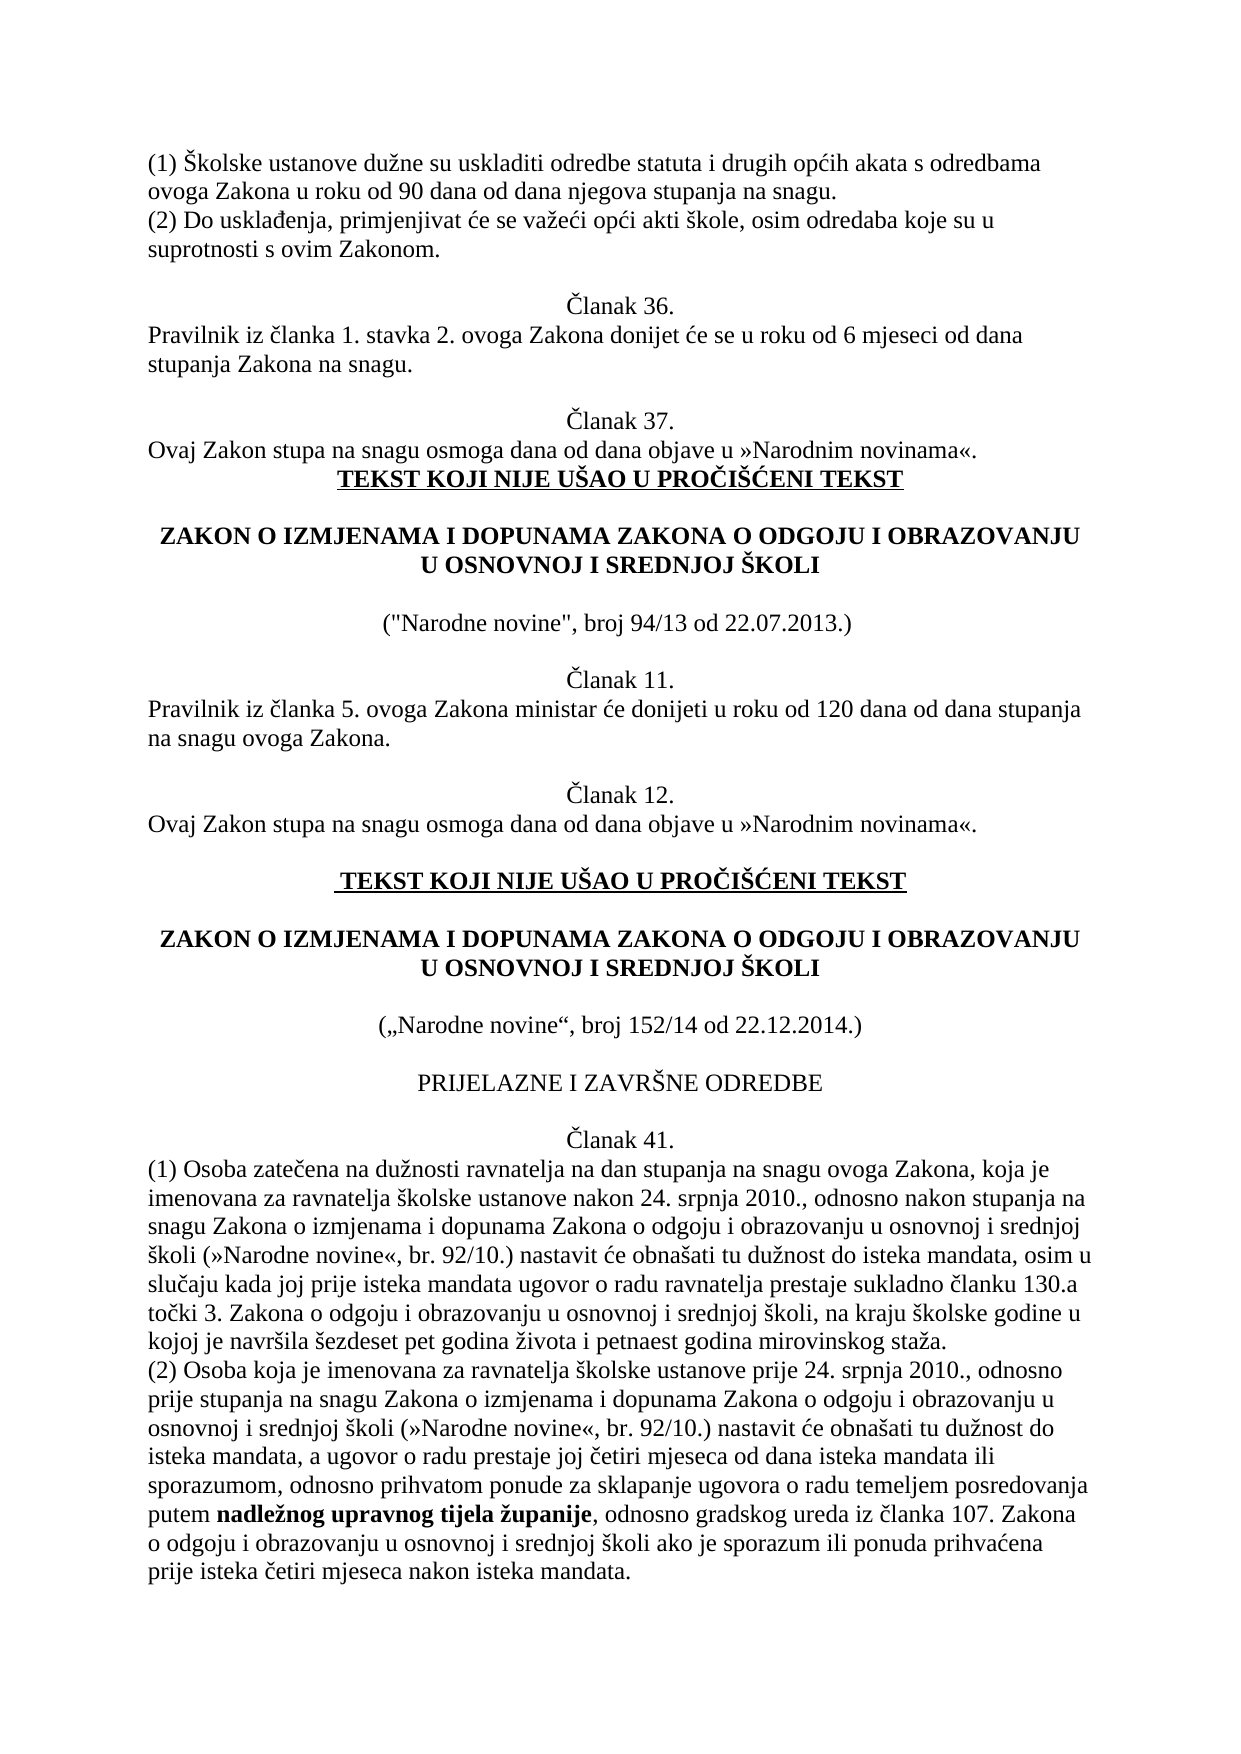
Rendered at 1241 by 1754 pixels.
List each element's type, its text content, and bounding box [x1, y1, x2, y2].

text Pravilnik iz članka 1. stavka 2. ovoga Zakona donijet će se u roku od 6 mjeseci od dana stupanja Zakona na snagu. [148, 320, 1093, 378]
text Članak 12. [148, 751, 1093, 809]
text TEKST KOJI NIJE UŠAO U PROČIŠĆENI TEKST ZAKON O IZMJENAMA I DOPUNAMA ZAKONA O ODGOJU I OBRAZOVANJU U OSNOVNOJ I SREDNJOJ ŠKOLI ("Narodne novine", broj 94/13 od 22.07.2013.) Članak 11. [148, 464, 1093, 694]
text Pravilnik iz članka 5. ovoga Zakona ministar će donijeti u roku od 120 dana od dana stupanja na snagu ovoga Zakona. [148, 694, 1093, 751]
text (1) Školske ustanove dužne su uskladiti odredbe statuta i drugih općih akata s odredbama ovoga Zakona u roku od 90 dana od dana njegova stupanja na snagu. (2) Do usklađenja, primjenjivat će se važeći opći akti škole, osim odredaba koje su u suprotnosti s ovim Zakonom. [148, 148, 1093, 263]
text Članak 36. [148, 263, 1093, 320]
text Ovaj Zakon stupa na snagu osmoga dana od dana objave u »Narodnim novinama«. [148, 435, 1093, 464]
text Ovaj Zakon stupa na snagu osmoga dana od dana objave u »Narodnim novinama«. [148, 809, 1093, 838]
text Članak 37. [148, 378, 1093, 435]
text TEKST KOJI NIJE UŠAO U PROČIŠĆENI TEKST ZAKON O IZMJENAMA I DOPUNAMA ZAKONA O ODGOJU I OBRAZOVANJU U OSNOVNOJ I SREDNJOJ ŠKOLI („Narodne novine“, broj 152/14 od 22.12.2014.) PRIJELAZNE I ZAVRŠNE ODREDBE Članak 41. [148, 866, 1093, 1154]
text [148, 1154, 1093, 1585]
